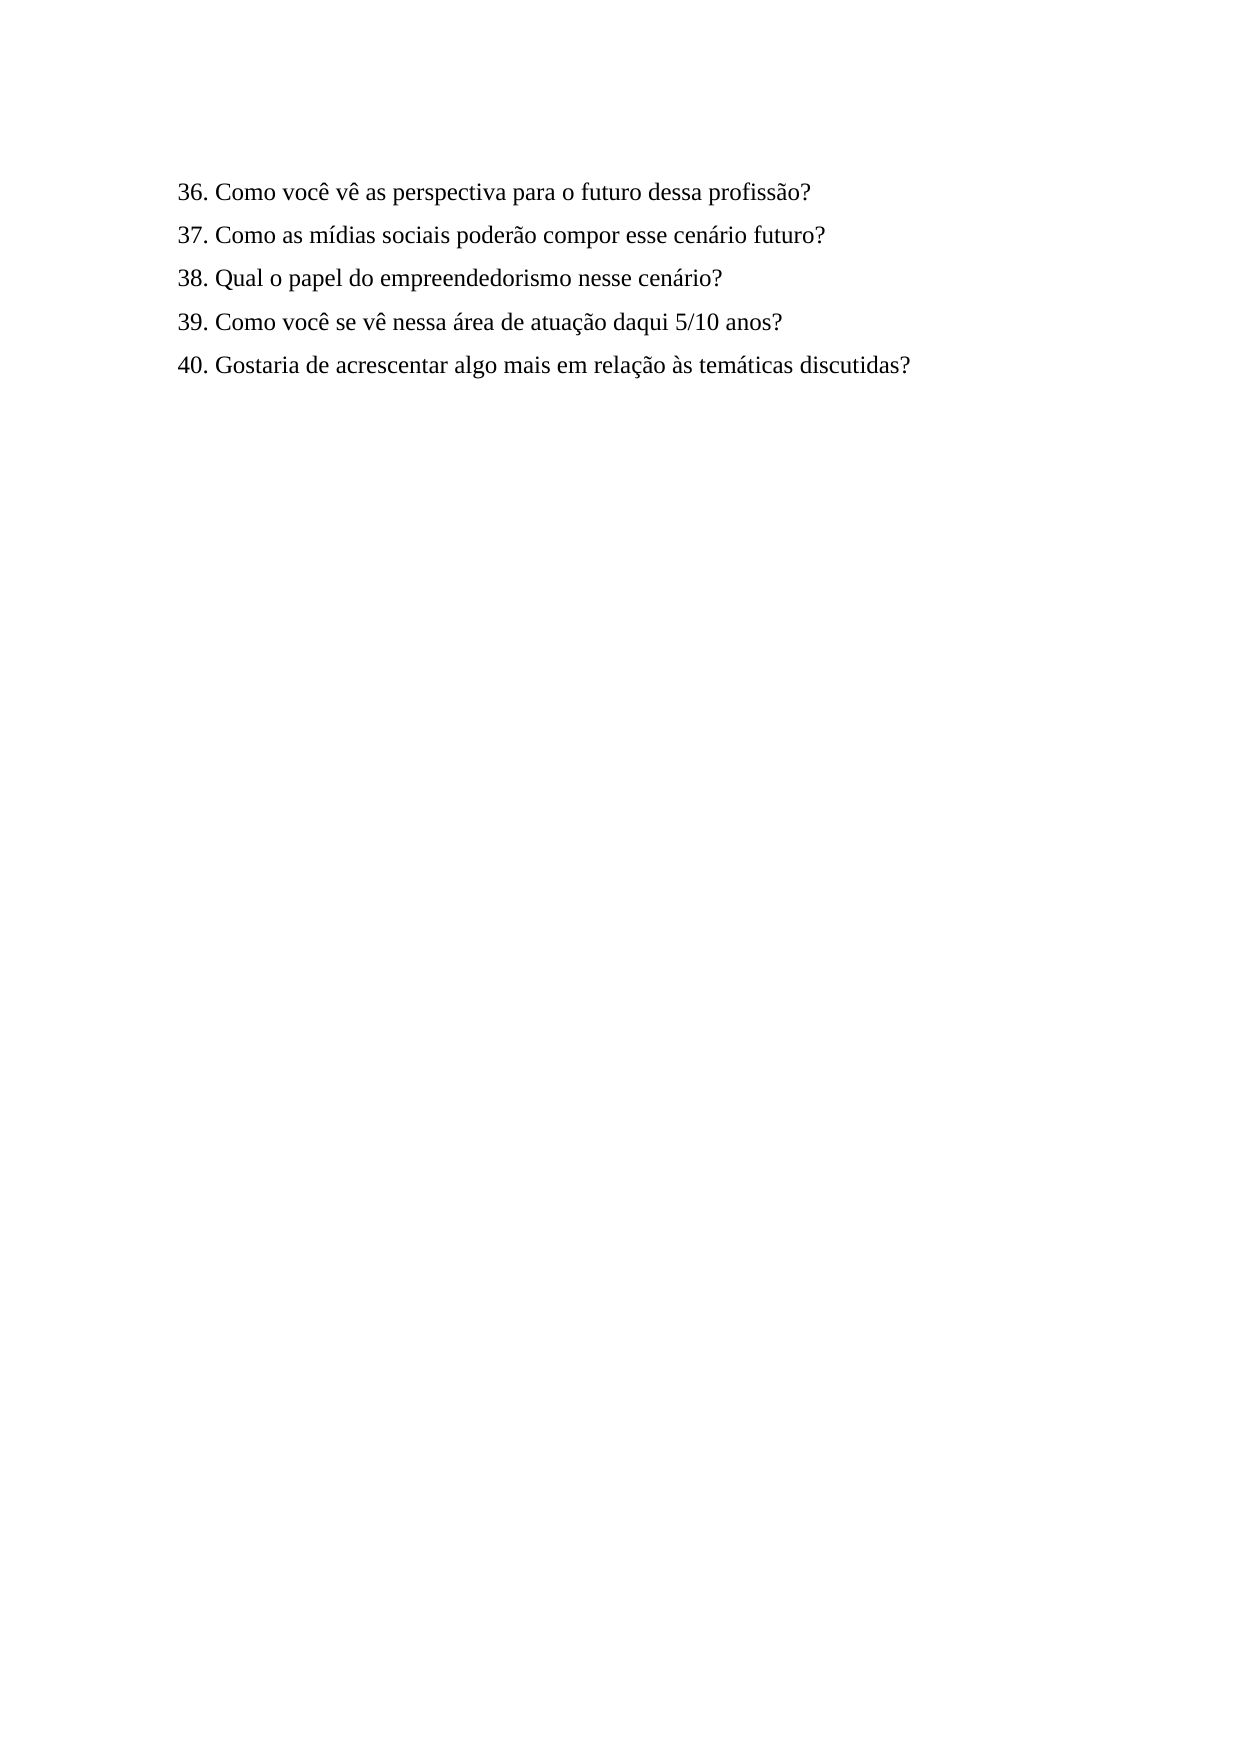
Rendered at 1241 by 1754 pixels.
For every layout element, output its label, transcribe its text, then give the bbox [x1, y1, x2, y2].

text 39. Como você se vê nessa área de atuação daqui 5/10 anos? [177, 307, 1122, 335]
text 37. Como as mídias sociais poderão compor esse cenário futuro? [177, 220, 1122, 249]
text 40. Gostaria de acrescentar algo mais em relação às temáticas discutidas? [177, 350, 1122, 378]
text 38. Qual o papel do empreendedorismo nesse cenário? [177, 263, 1122, 292]
text 36. Como você vê as perspectiva para o futuro dessa profissão? [177, 177, 1122, 206]
